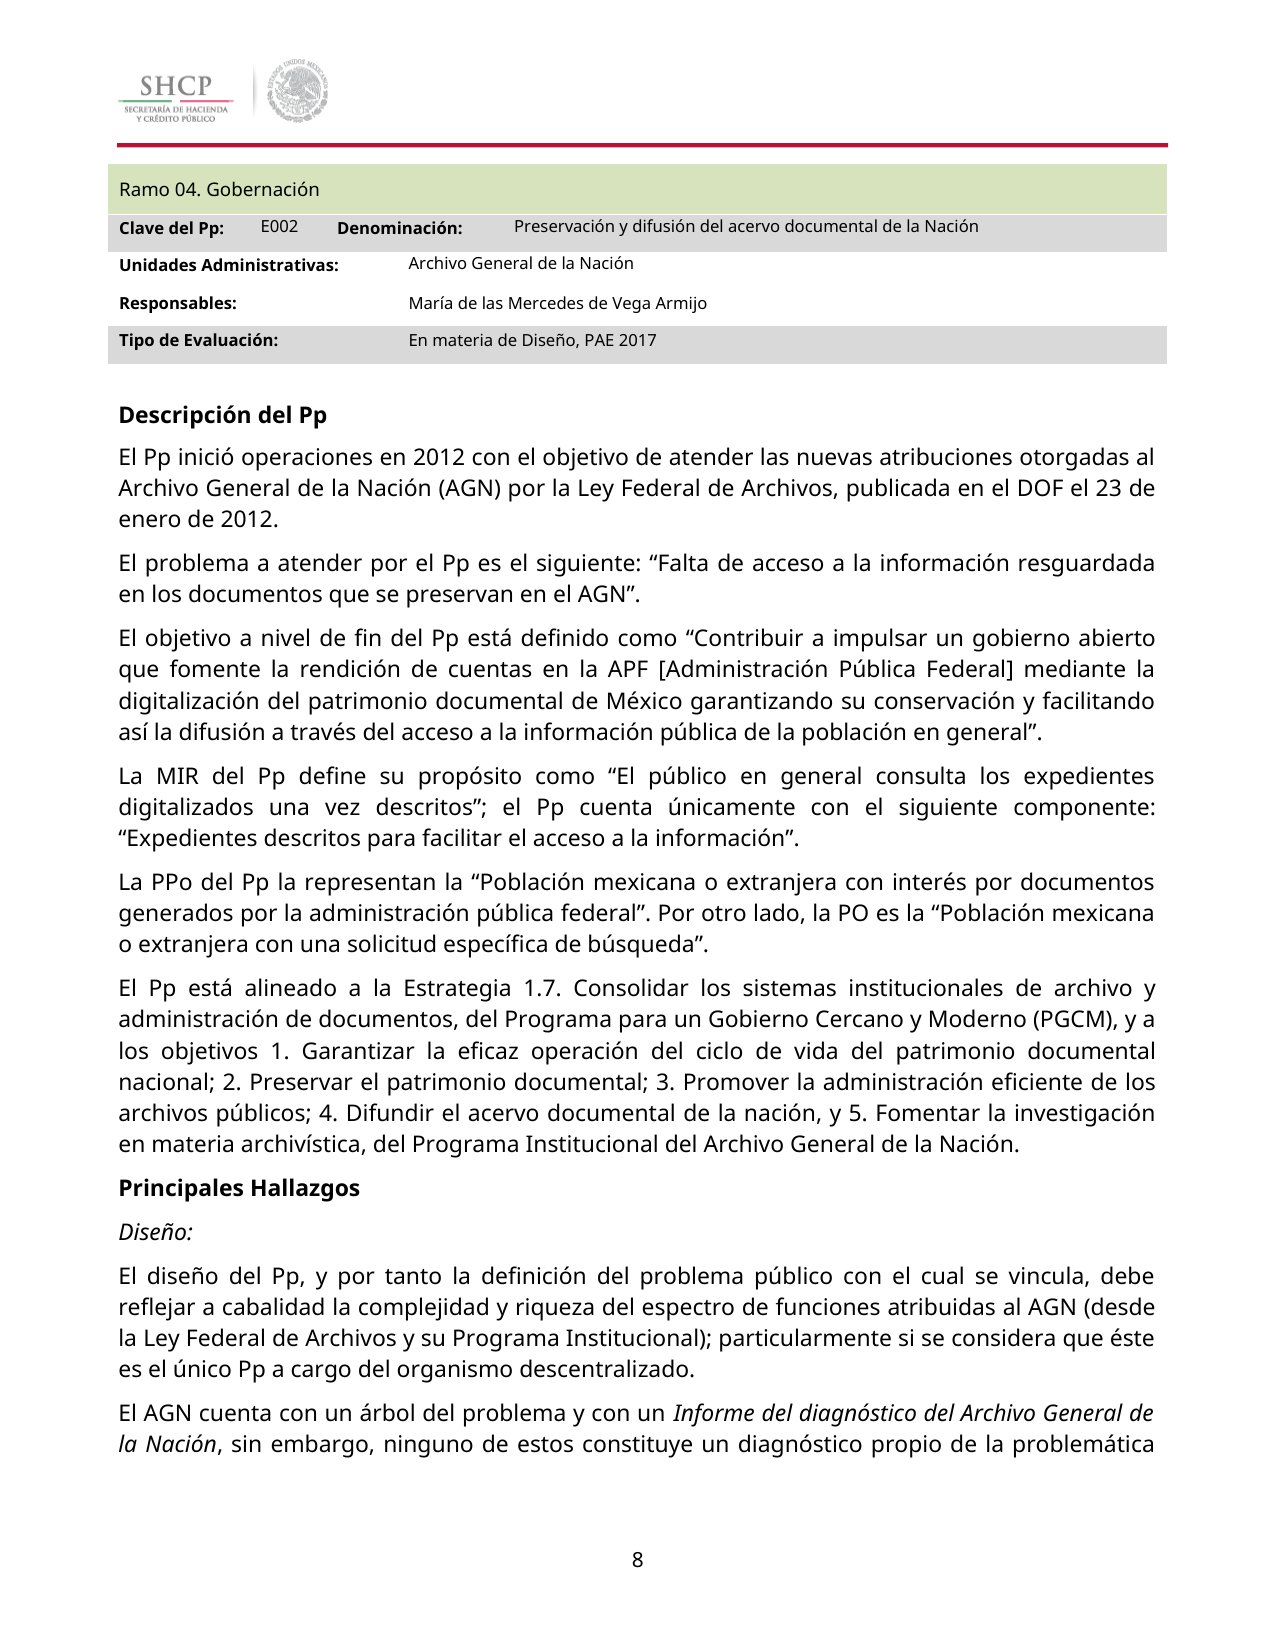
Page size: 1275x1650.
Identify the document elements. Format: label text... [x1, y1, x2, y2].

text El Pp está alineado a la Estrategia 1.7. Consolidar los sistemas institucionales de archivo y administración de documentos, del Programa para un Gobierno Cercano y Moderno (PGCM), y a los objetivos 1. Garantizar la eficaz operación del ciclo de vida del patrimonio documental nacional; 2. Preservar el patrimonio documental; 3. Promover la administración eficiente de los archivos públicos; 4. Difundir el acervo documental de la nación, y 5. Fomentar la investigación en materia archivística, del Programa Institucional del Archivo General de la Nación. [118, 972, 1157, 1159]
text Principales Hallazgos [118, 1172, 1157, 1203]
text El objetivo a nivel de fin del Pp está definido como “Contribuir a impulsar un gobierno abierto que fomente la rendición de cuentas en la APF [Administración Pública Federal] mediante la digitalización del patrimonio documental de México garantizando su conservación y facilitando así la difusión a través del acceso a la información pública de la población en general”. [118, 622, 1157, 747]
text El Pp inició operaciones en 2012 con el objetivo de atender las nuevas atribuciones otorgadas al Archivo General de la Nación (AGN) por la Ley Federal de Archivos, publicada en el DOF el 23 de enero de 2012. [118, 441, 1157, 534]
text El problema a atender por el Pp es el siguiente: “Falta de acceso a la información resguardada en los documentos que se preservan en el AGN”. [118, 547, 1157, 609]
text Diseño: [118, 1216, 1157, 1247]
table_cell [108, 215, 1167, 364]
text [118, 1397, 1157, 1459]
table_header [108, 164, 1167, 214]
text La MIR del Pp define su propósito como “El público en general consulta los expedientes digitalizados una vez descritos”; el Pp cuenta únicamente con el siguiente componente: “Expedientes descritos para facilitar el acceso a la información”. [118, 759, 1157, 853]
text Descripción del Pp [118, 402, 1157, 428]
picture [118, 59, 328, 124]
text La PPo del Pp la representan la “Población mexicana o extranjera con interés por documentos generados por la administración pública federal”. Por otro lado, la PO es la “Población mexicana o extranjera con una solicitud específica de búsqueda”. [118, 866, 1157, 959]
text El diseño del Pp, y por tanto la definición del problema público con el cual se vincula, debe reflejar a cabalidad la complejidad y riqueza del espectro de funciones atribuidas al AGN (desde la Ley Federal de Archivos y su Programa Institucional); particularmente si se considera que éste es el único Pp a cargo del organismo descentralizado. [118, 1259, 1157, 1384]
